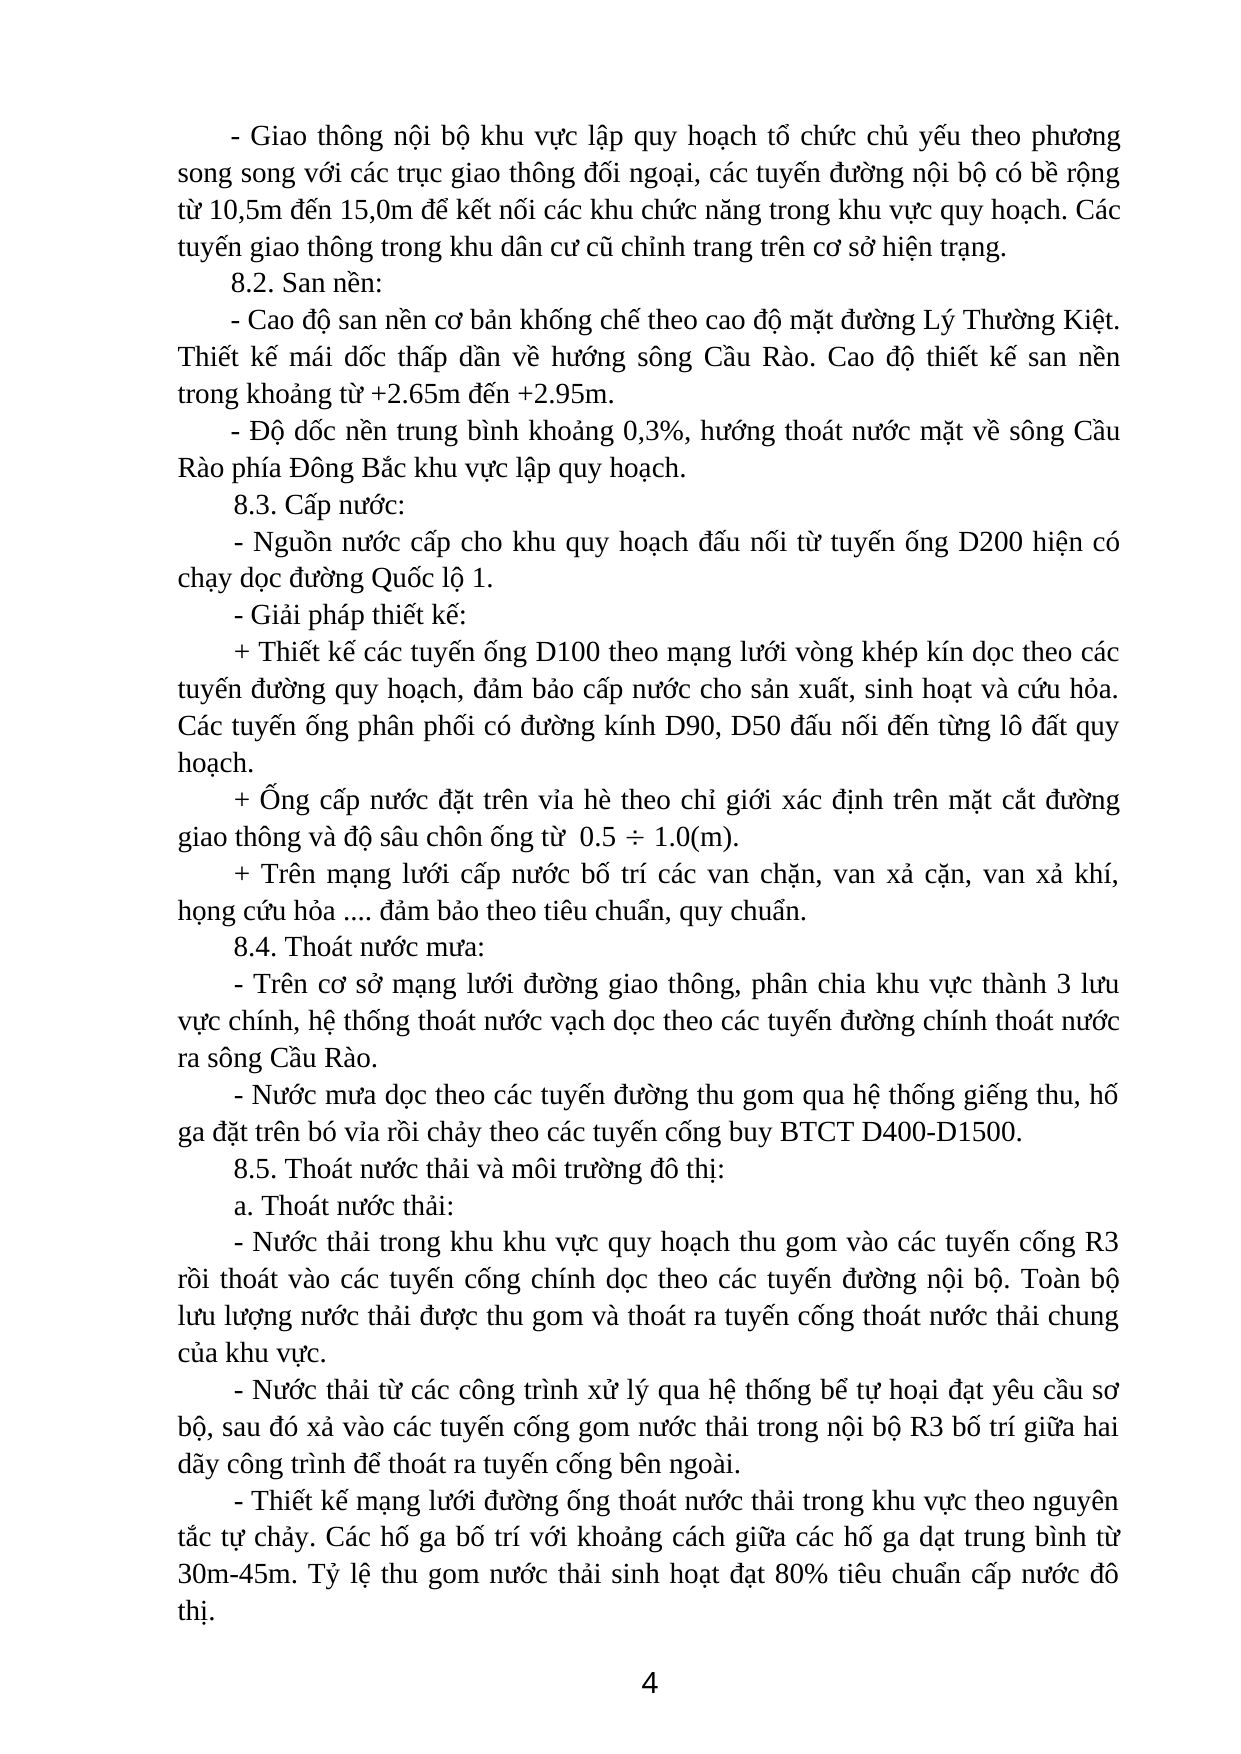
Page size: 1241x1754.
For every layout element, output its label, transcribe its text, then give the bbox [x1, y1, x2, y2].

text + Trên mạng lưới cấp nước bố trí các van chặn, van xả cặn, van xả khí, họng cứu hỏa .... đảm bảo theo tiêu chuẩn, quy chuẩn. [177, 856, 1121, 926]
text - Giao thông nội bộ khu vực lập quy hoạch tổ chức chủ yếu theo phương song song với các trục giao thông đối ngoại, các tuyến đường nội bộ có bề rộng từ 10,5m đến 15,0m để kết nối các khu chức năng trong khu vực quy hoạch. Các tuyến giao thông trong khu dân cư cũ chỉnh trang trên cơ sở hiện trạng. [177, 118, 1122, 262]
text - Thiết kế mạng lưới đường ống thoát nước thải trong khu vực theo nguyên tắc tự chảy. Các hố ga bố trí với khoảng cách giữa các hố ga dạt trung bình từ 30m-45m. Tỷ lệ thu gom nước thải sinh hoạt đạt 80% tiêu chuẩn cấp nước đô thị. [177, 1483, 1121, 1627]
text - Cao độ san nền cơ bản khống chế theo cao độ mặt đường Lý Thường Kiệt. Thiết kế mái dốc thấp dần về hướng sông Cầu Rào. Cao độ thiết kế san nền trong khoảng từ +2.65m đến +2.95m. [177, 302, 1122, 410]
text 8.5. Thoát nước thải và môi trường đô thị: [177, 1151, 1121, 1184]
text + Ống cấp nước đặt trên vỉa hè theo chỉ giới xác định trên mặt cắt đường giao thông và độ sâu chôn ống từ 0.5 1.0(m). [177, 782, 1121, 852]
text - Trên cơ sở mạng lưới đường giao thông, phân chia khu vực thành 3 lưu vực chính, hệ thống thoát nước vạch dọc theo các tuyến đường chính thoát nước ra sông Cầu Rào. [177, 966, 1121, 1074]
text - Nước thải từ các công trình xử lý qua hệ thống bể tự hoại đạt yêu cầu sơ bộ, sau đó xả vào các tuyến cống gom nước thải trong nội bộ R3 bố trí giữa hai dãy công trình để thoát ra tuyến cống bên ngoài. [177, 1372, 1121, 1479]
text + Thiết kế các tuyến ống D100 theo mạng lưới vòng khép kín dọc theo các tuyến đường quy hoạch, đảm bảo cấp nước cho sản xuất, sinh hoạt và cứu hỏa. Các tuyến ống phân phối có đường kính D90, D50 đấu nối đến từng lô đất quy hoạch. [177, 634, 1121, 778]
text 8.2. San nền: [177, 266, 1122, 299]
text - Nước thải trong khu khu vực quy hoạch thu gom vào các tuyến cống R3 rồi thoát vào các tuyến cống chính dọc theo các tuyến đường nội bộ. Toàn bộ lưu lượng nước thải được thu gom và thoát ra tuyến cống thoát nước thải chung của khu vực. [177, 1224, 1121, 1369]
text - Độ dốc nền trung bình khoảng 0,3%, hướng thoát nước mặt về sông Cầu Rào phía Đông Bắc khu vực lập quy hoạch. [177, 413, 1122, 483]
text - Giải pháp thiết kế: [177, 597, 1121, 631]
text 8.3. Cấp nước: [177, 487, 1121, 520]
text - Nước mưa dọc theo các tuyến đường thu gom qua hệ thống giếng thu, hố ga đặt trên bó vỉa rồi chảy theo các tuyến cống buy BTCT D400-D1500. [177, 1077, 1121, 1147]
text a. Thoát nước thải: [177, 1188, 1121, 1221]
text 8.4. Thoát nước mưa: [177, 929, 1121, 963]
text - Nguồn nước cấp cho khu quy hoạch đấu nối từ tuyến ống D200 hiện có chạy dọc đường Quốc lộ 1. [177, 524, 1121, 594]
